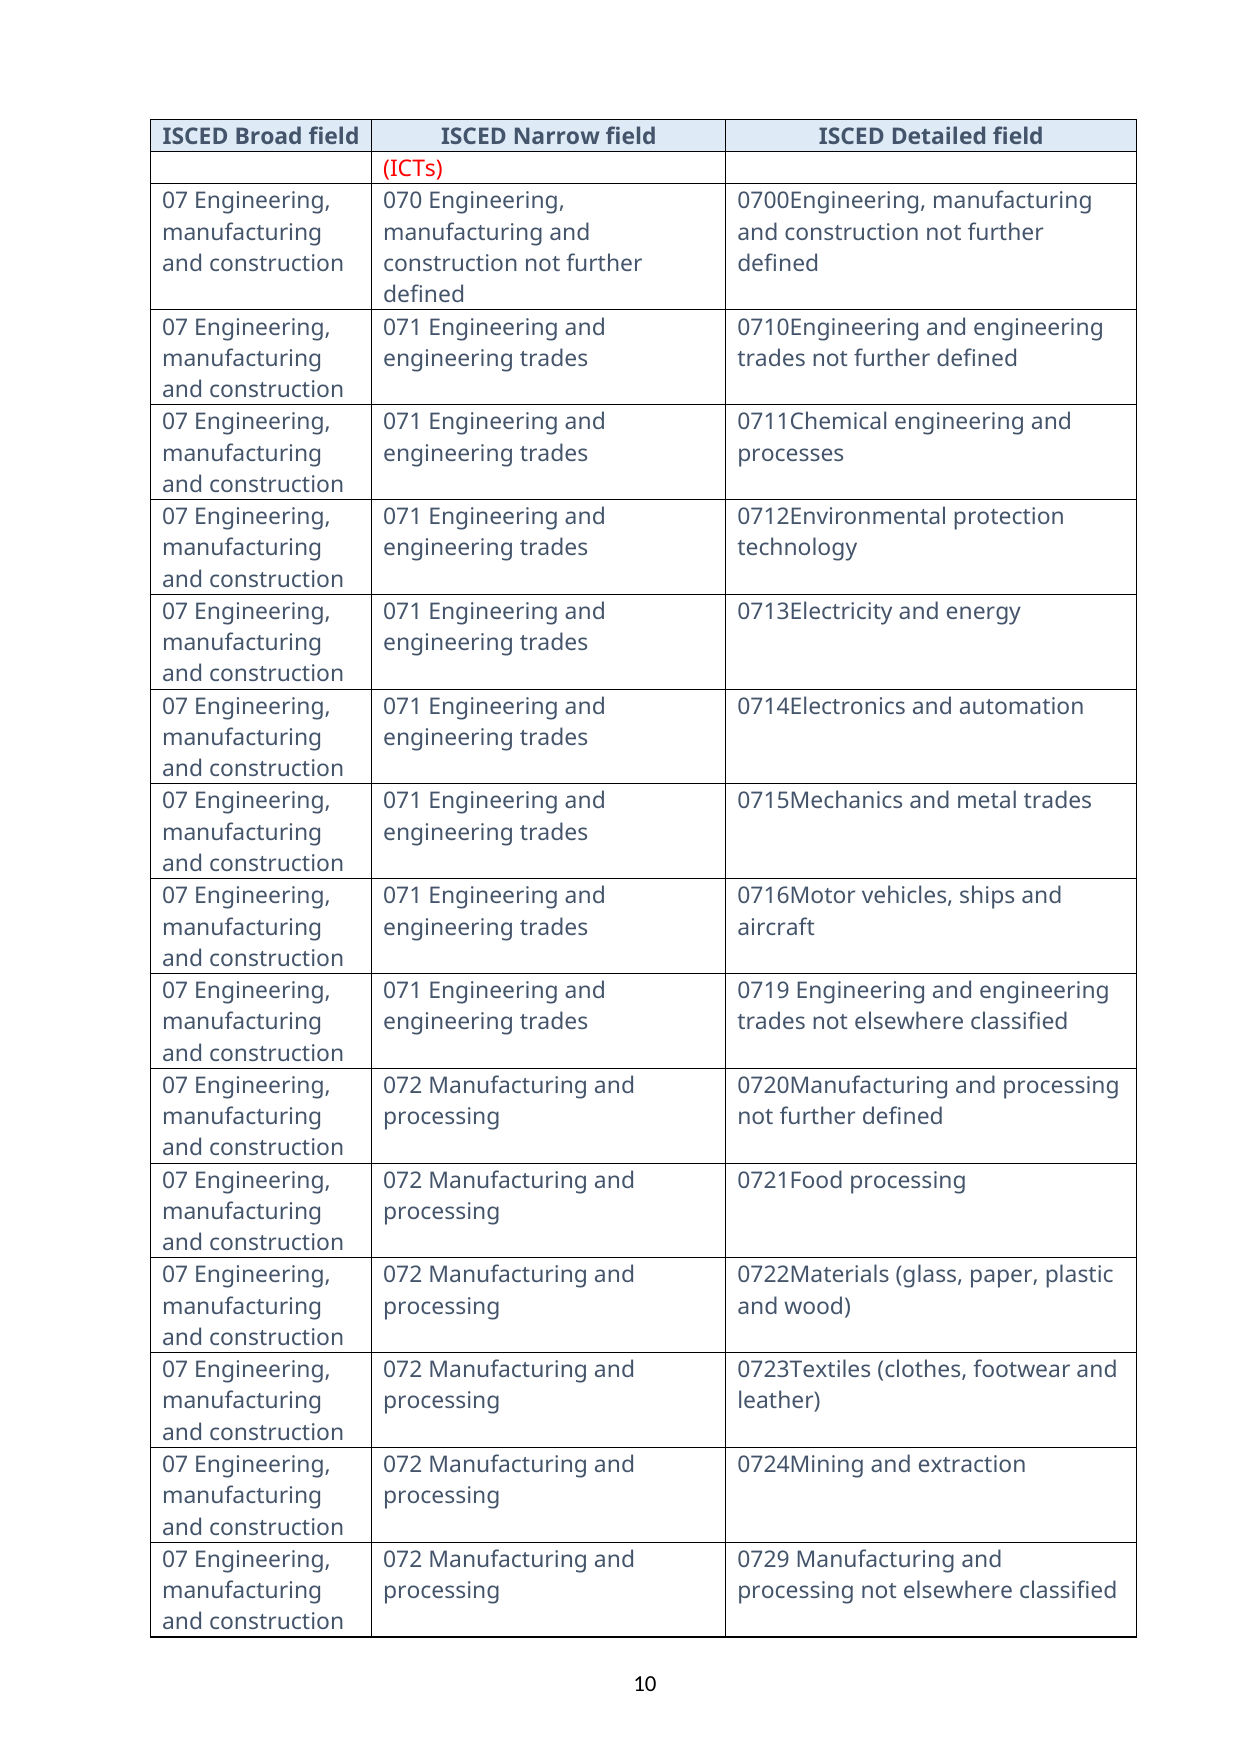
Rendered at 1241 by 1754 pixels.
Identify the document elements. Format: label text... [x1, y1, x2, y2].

table_cell 0723Textiles (clothes, footwear and leather) [726, 1353, 1136, 1447]
table_cell 07 Engineering, manufacturing and construction [151, 1353, 371, 1447]
table_cell 072 Manufacturing and processing [372, 1448, 725, 1542]
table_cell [151, 1543, 371, 1636]
table_cell 0712Environmental protection technology [726, 500, 1136, 594]
table_cell 0720Manufacturing and processing not further defined [726, 1069, 1136, 1162]
table_cell 07 Engineering, manufacturing and construction [151, 184, 371, 309]
table_cell 071 Engineering and engineering trades [372, 879, 725, 973]
table_cell 0716Motor vehicles, ships and aircraft [726, 879, 1136, 973]
table_cell 071 Engineering and engineering trades [372, 405, 725, 499]
table_cell 07 Engineering, manufacturing and construction [151, 1069, 371, 1162]
table_cell 0714Electronics and automation [726, 690, 1136, 783]
table_cell 0721Food processing [726, 1164, 1136, 1257]
table_cell 0724Mining and extraction [726, 1448, 1136, 1542]
table_cell 0711Chemical engineering and processes [726, 405, 1136, 499]
table_header ISCED Narrow field [372, 120, 725, 151]
table_cell 07 Engineering, manufacturing and construction [151, 405, 371, 499]
table_cell 07 Engineering, manufacturing and construction [151, 974, 371, 1068]
table_cell 071 Engineering and engineering trades [372, 595, 725, 688]
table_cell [151, 1448, 371, 1542]
table_cell 0713Electricity and energy [726, 595, 1136, 688]
table_cell 0715Mechanics and metal trades [726, 784, 1136, 878]
table_cell 07 Engineering, manufacturing and construction [151, 1258, 371, 1352]
table_cell 0700Engineering, manufacturing and construction not further defined [726, 184, 1136, 309]
table_cell 07 Engineering, manufacturing and construction [151, 595, 371, 688]
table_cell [726, 152, 1136, 183]
table_cell 07 Engineering, manufacturing and construction [151, 500, 371, 594]
table_cell 07 Engineering, manufacturing and construction [151, 879, 371, 973]
table_cell 072 Manufacturing and processing [372, 1543, 725, 1636]
table_header ISCED Broad field [151, 120, 371, 151]
table_cell 07 Engineering, manufacturing and construction [151, 1164, 371, 1257]
table_cell 071 Engineering and engineering trades [372, 974, 725, 1068]
table_cell 072 Manufacturing and processing [372, 1069, 725, 1162]
table_cell 071 Engineering and engineering trades [372, 310, 725, 404]
table_cell 072 Manufacturing and processing [372, 1258, 725, 1352]
table_cell 07 Engineering, manufacturing and construction [151, 690, 371, 783]
table_cell 0719 Engineering and engineering trades not elsewhere classified [726, 974, 1136, 1068]
table_cell 070 Engineering, manufacturing and construction not further defined [372, 184, 725, 309]
table_cell 071 Engineering and engineering trades [372, 784, 725, 878]
table_header ISCED Detailed field [726, 120, 1136, 151]
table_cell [372, 152, 725, 183]
table_cell 0722Materials (glass, paper, plastic and wood) [726, 1258, 1136, 1352]
table_cell 071 Engineering and engineering trades [372, 690, 725, 783]
table_cell 072 Manufacturing and processing [372, 1164, 725, 1257]
table_cell 0710Engineering and engineering trades not further defined [726, 310, 1136, 404]
table_cell 07 Engineering, manufacturing and construction [151, 310, 371, 404]
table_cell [151, 152, 371, 183]
table_cell 071 Engineering and engineering trades [372, 500, 725, 594]
table_cell 072 Manufacturing and processing [372, 1353, 725, 1447]
table_cell 0729 Manufacturing and processing not elsewhere classified [726, 1543, 1136, 1636]
table_cell 07 Engineering, manufacturing and construction [151, 784, 371, 878]
